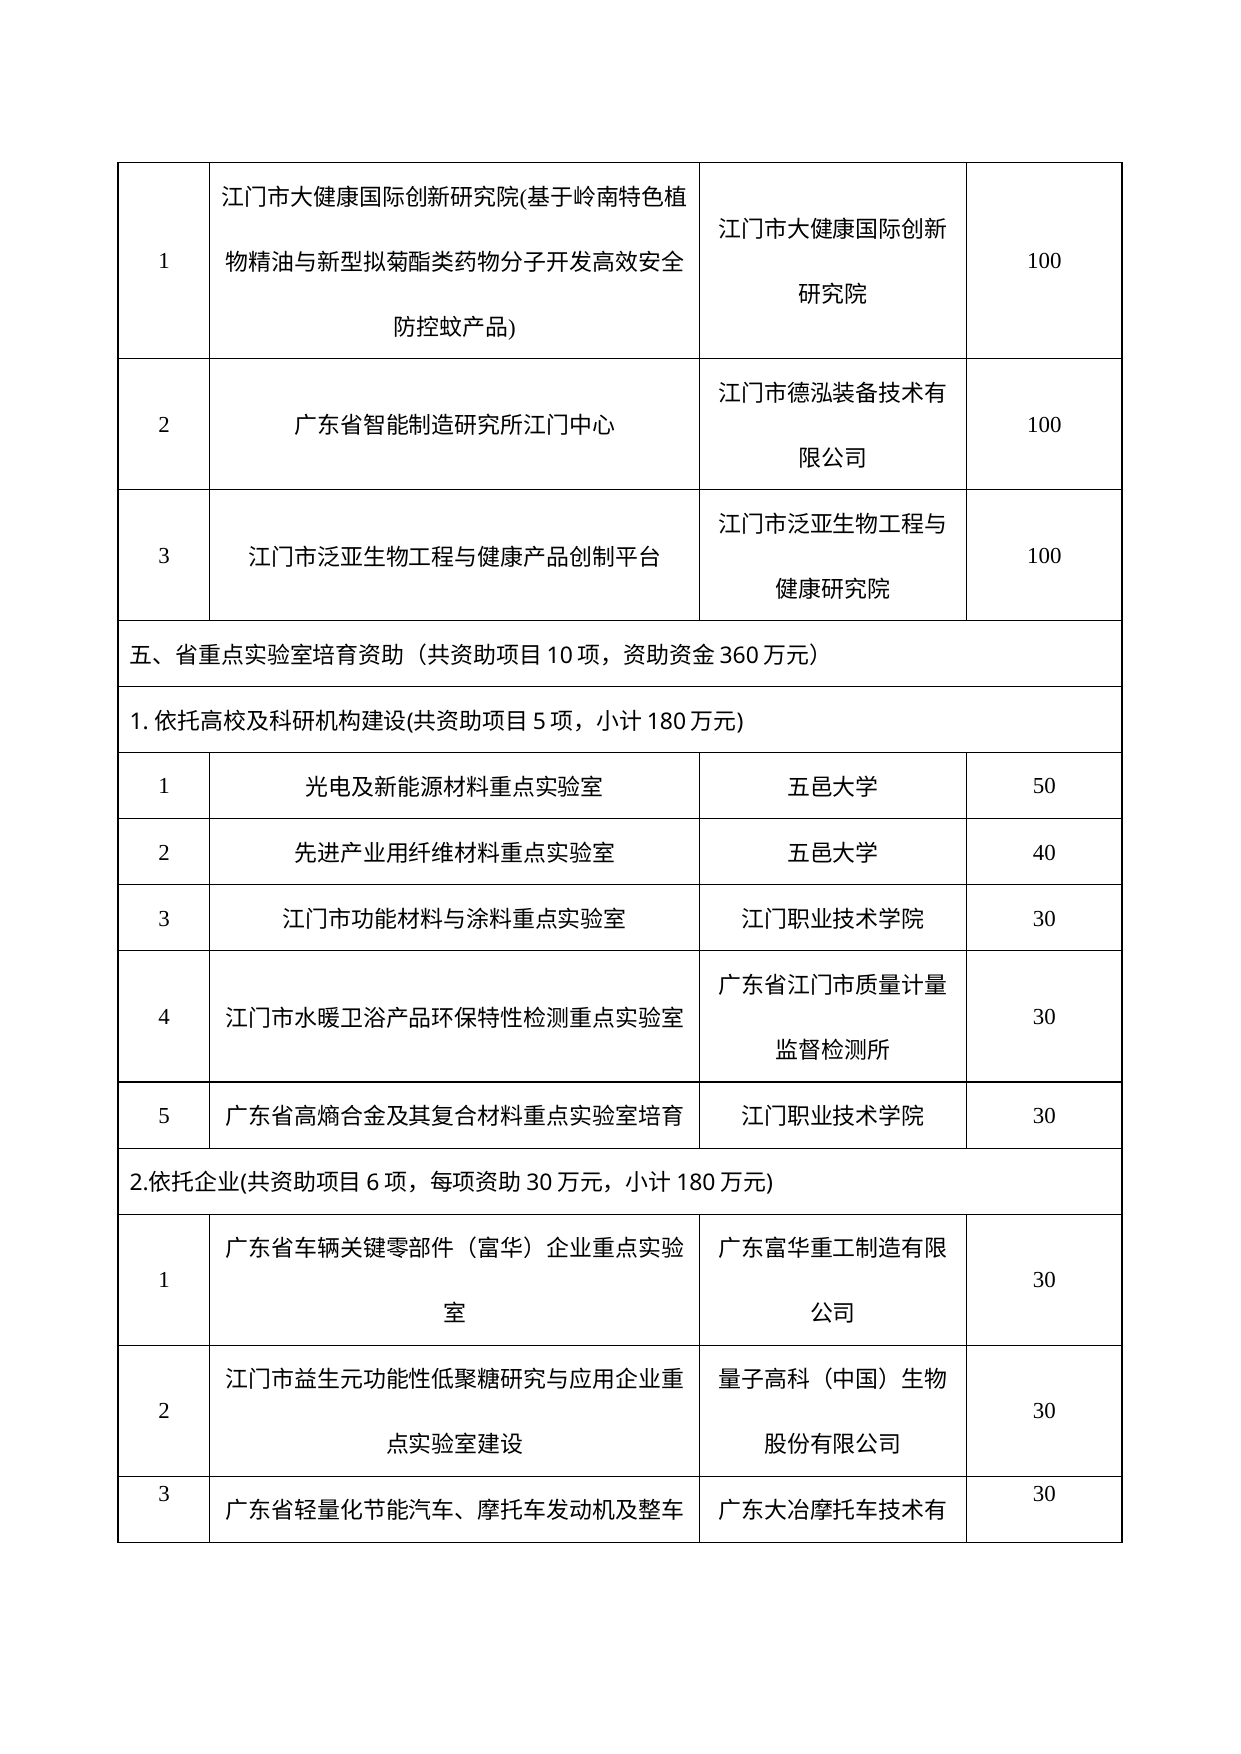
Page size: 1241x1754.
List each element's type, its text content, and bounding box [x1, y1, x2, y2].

table_cell 2.依托企业(共资助项目6项，每项资助30万元，小计180万元) [119, 1149, 1121, 1213]
table_cell 江门职业技术学院 [700, 1083, 966, 1147]
table_cell 光电及新能源材料重点实验室 [210, 753, 699, 818]
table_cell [210, 1477, 699, 1542]
table_cell 1 [119, 753, 209, 818]
table_cell 30 [967, 1083, 1121, 1147]
table_cell 广东省高熵合金及其复合材料重点实验室培育 [210, 1083, 699, 1147]
table_cell 5 [119, 1083, 209, 1147]
table_cell 五邑大学 [700, 819, 966, 884]
table_cell 40 [967, 819, 1121, 884]
table_cell 2 [119, 359, 209, 489]
table_cell 3 [119, 1477, 209, 1542]
table_cell 量子高科（中国）生物股份有限公司 [700, 1346, 966, 1476]
table_cell 广东省江门市质量计量监督检测所 [700, 951, 966, 1081]
table_cell 30 [967, 1215, 1121, 1344]
table_cell 2 [119, 819, 209, 884]
table_cell 100 [967, 163, 1121, 358]
table_cell 江门市益生元功能性低聚糖研究与应用企业重点实验室建设 [210, 1346, 699, 1476]
table_cell 五、省重点实验室培育资助（共资助项目10项，资助资金360万元） [119, 621, 1121, 686]
table_cell 30 [967, 1477, 1121, 1542]
table_cell 江门市水暖卫浴产品环保特性检测重点实验室 [210, 951, 699, 1081]
table_cell 3 [119, 885, 209, 950]
table_cell 江门市泛亚生物工程与健康研究院 [700, 490, 966, 620]
table_cell 江门市大健康国际创新研究院 [700, 163, 966, 358]
table_cell 30 [967, 885, 1121, 950]
table_cell 江门职业技术学院 [700, 885, 966, 950]
table_cell 江门市泛亚生物工程与健康产品创制平台 [210, 490, 699, 620]
table_cell 30 [967, 951, 1121, 1081]
table_cell 30 [967, 1346, 1121, 1476]
table_cell 1 [119, 1215, 209, 1344]
table_cell 广东省智能制造研究所江门中心 [210, 359, 699, 489]
table_cell 4 [119, 951, 209, 1081]
table_cell 广东大冶摩托车技术有限公司 [700, 1477, 966, 1542]
table_cell 1. 依托高校及科研机构建设(共资助项目5项，小计180万元) [119, 687, 1121, 752]
table_cell 1 [119, 163, 209, 358]
table_cell 江门市功能材料与涂料重点实验室 [210, 885, 699, 950]
table_cell 广东省车辆关键零部件（富华）企业重点实验室 [210, 1215, 699, 1344]
table_cell 50 [967, 753, 1121, 818]
table_cell 江门市大健康国际创新研究院(基于岭南特色植物精油与新型拟菊酯类药物分子开发高效安全防控蚊产品) [210, 163, 699, 358]
table_cell 五邑大学 [700, 753, 966, 818]
table_cell 广东富华重工制造有限公司 [700, 1215, 966, 1344]
table_cell 江门市德泓装备技术有限公司 [700, 359, 966, 489]
table_cell 100 [967, 359, 1121, 489]
table_cell 2 [119, 1346, 209, 1476]
table_cell 100 [967, 490, 1121, 620]
table_cell 先进产业用纤维材料重点实验室 [210, 819, 699, 884]
table_cell 3 [119, 490, 209, 620]
